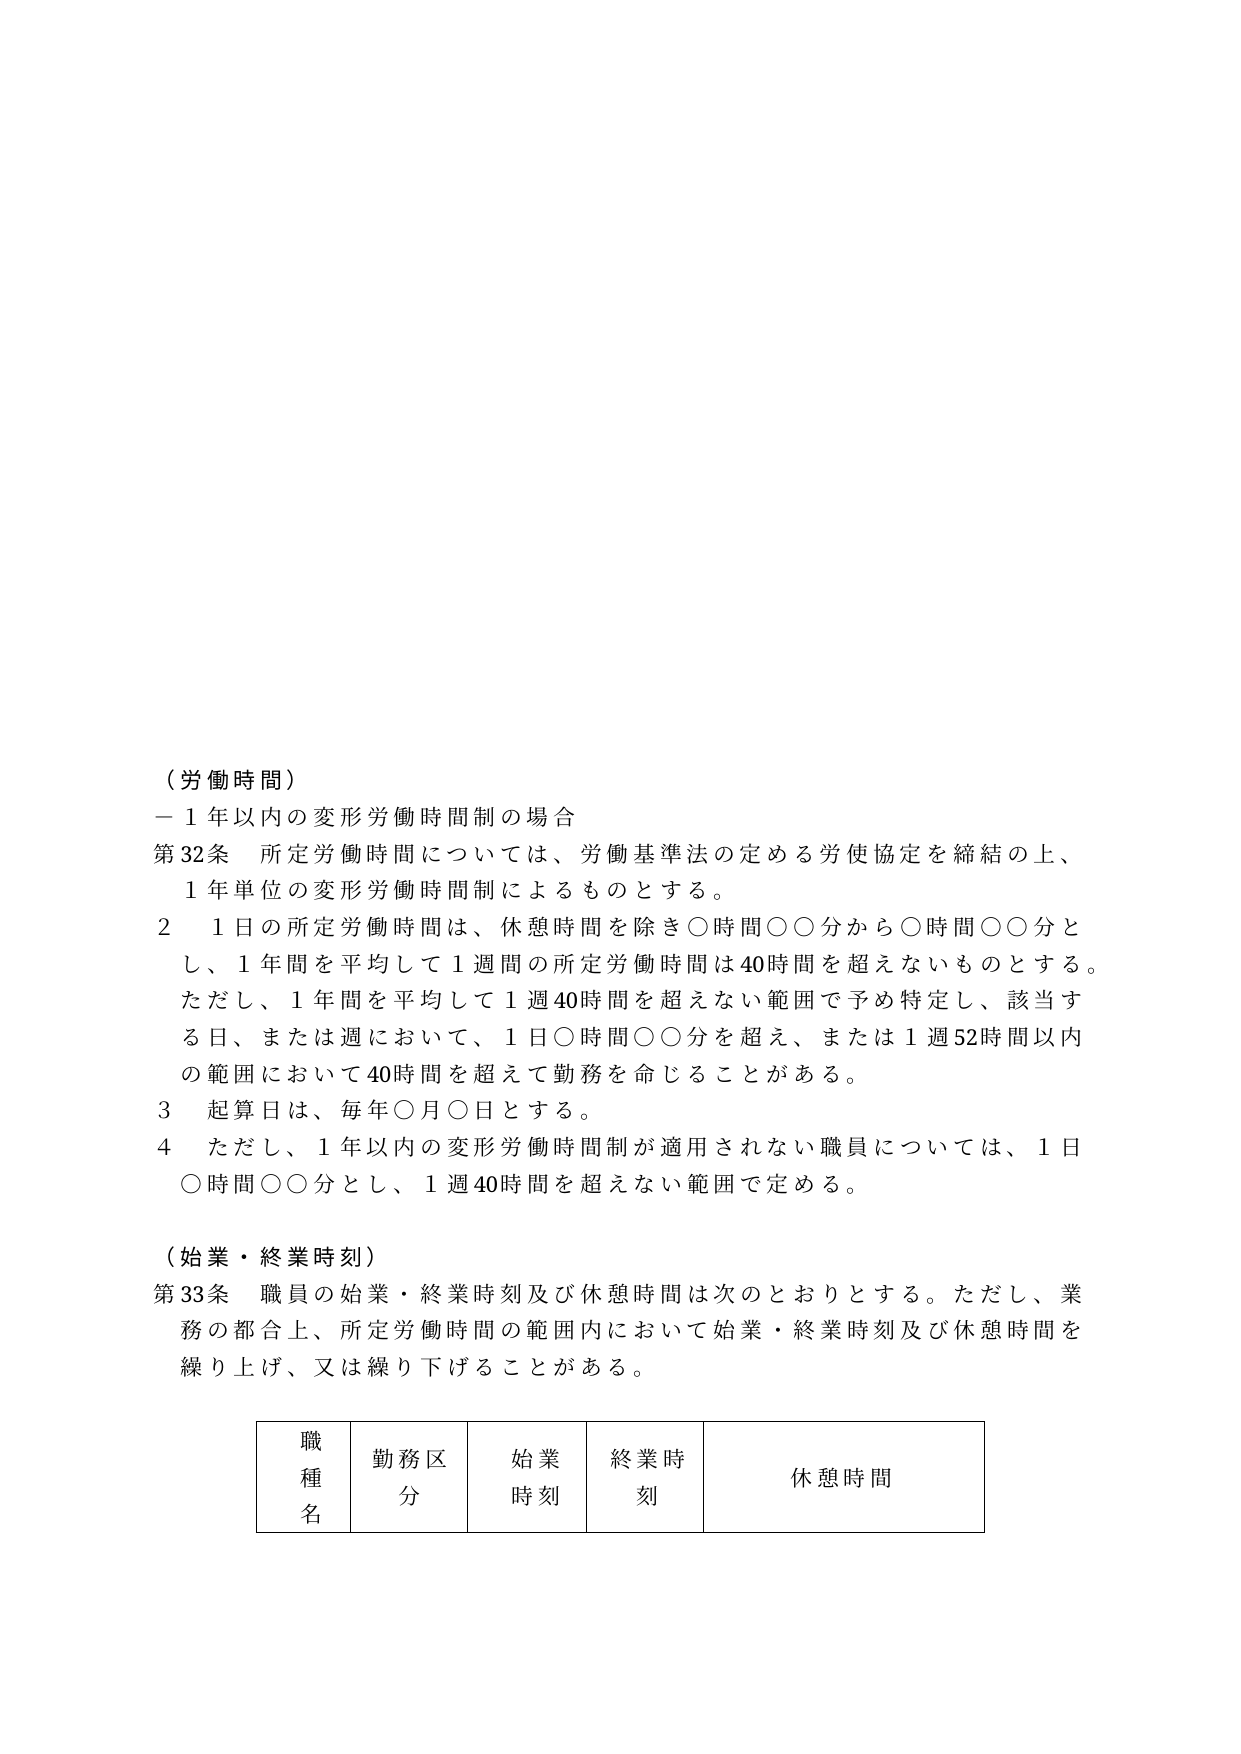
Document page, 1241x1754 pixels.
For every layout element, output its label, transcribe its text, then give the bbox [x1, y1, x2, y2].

table_header 始業時刻 [468, 1422, 586, 1532]
text ２ １日の所定労働時間は、休憩時間を除き○時間○○分から○時間○○分とし、１年間を平均して１週間の所定労働時間は40時間を超えないものとする。ただし、１年間を平均して１週40時間を超えない範囲で予め特定し、該当する日、または週において、１日○時間○○分を超え、または１週52時間以内の範囲において40時間を超えて勤務を命じることがある。 [153, 908, 1087, 1091]
text 第32条 所定労働時間については、労働基準法の定める労使協定を締結の上、１年単位の変形労働時間制によるものとする。 [153, 834, 1087, 908]
text （始業・終業時刻） [153, 1238, 1087, 1274]
text ４ ただし、１年以内の変形労働時間制が適用されない職員については、１日○時間○○分とし、１週40時間を超えない範囲で定める。 [153, 1128, 1087, 1201]
table_header 終業時刻 [587, 1422, 703, 1532]
table_header 休憩時間 [704, 1422, 984, 1532]
text －１年以内の変形労働時間制の場合 [153, 798, 1087, 834]
text 第33条 職員の始業・終業時刻及び休憩時間は次のとおりとする。ただし、業務の都合上、所定労働時間の範囲内において始業・終業時刻及び休憩時間を繰り上げ、又は繰り下げることがある。 [153, 1274, 1087, 1384]
text ３ 起算日は、毎年○月○日とする。 [153, 1091, 1087, 1128]
table_header 職種名 [257, 1422, 350, 1532]
table_header 勤務区分 [351, 1422, 467, 1532]
text （労働時間） [153, 761, 1087, 798]
